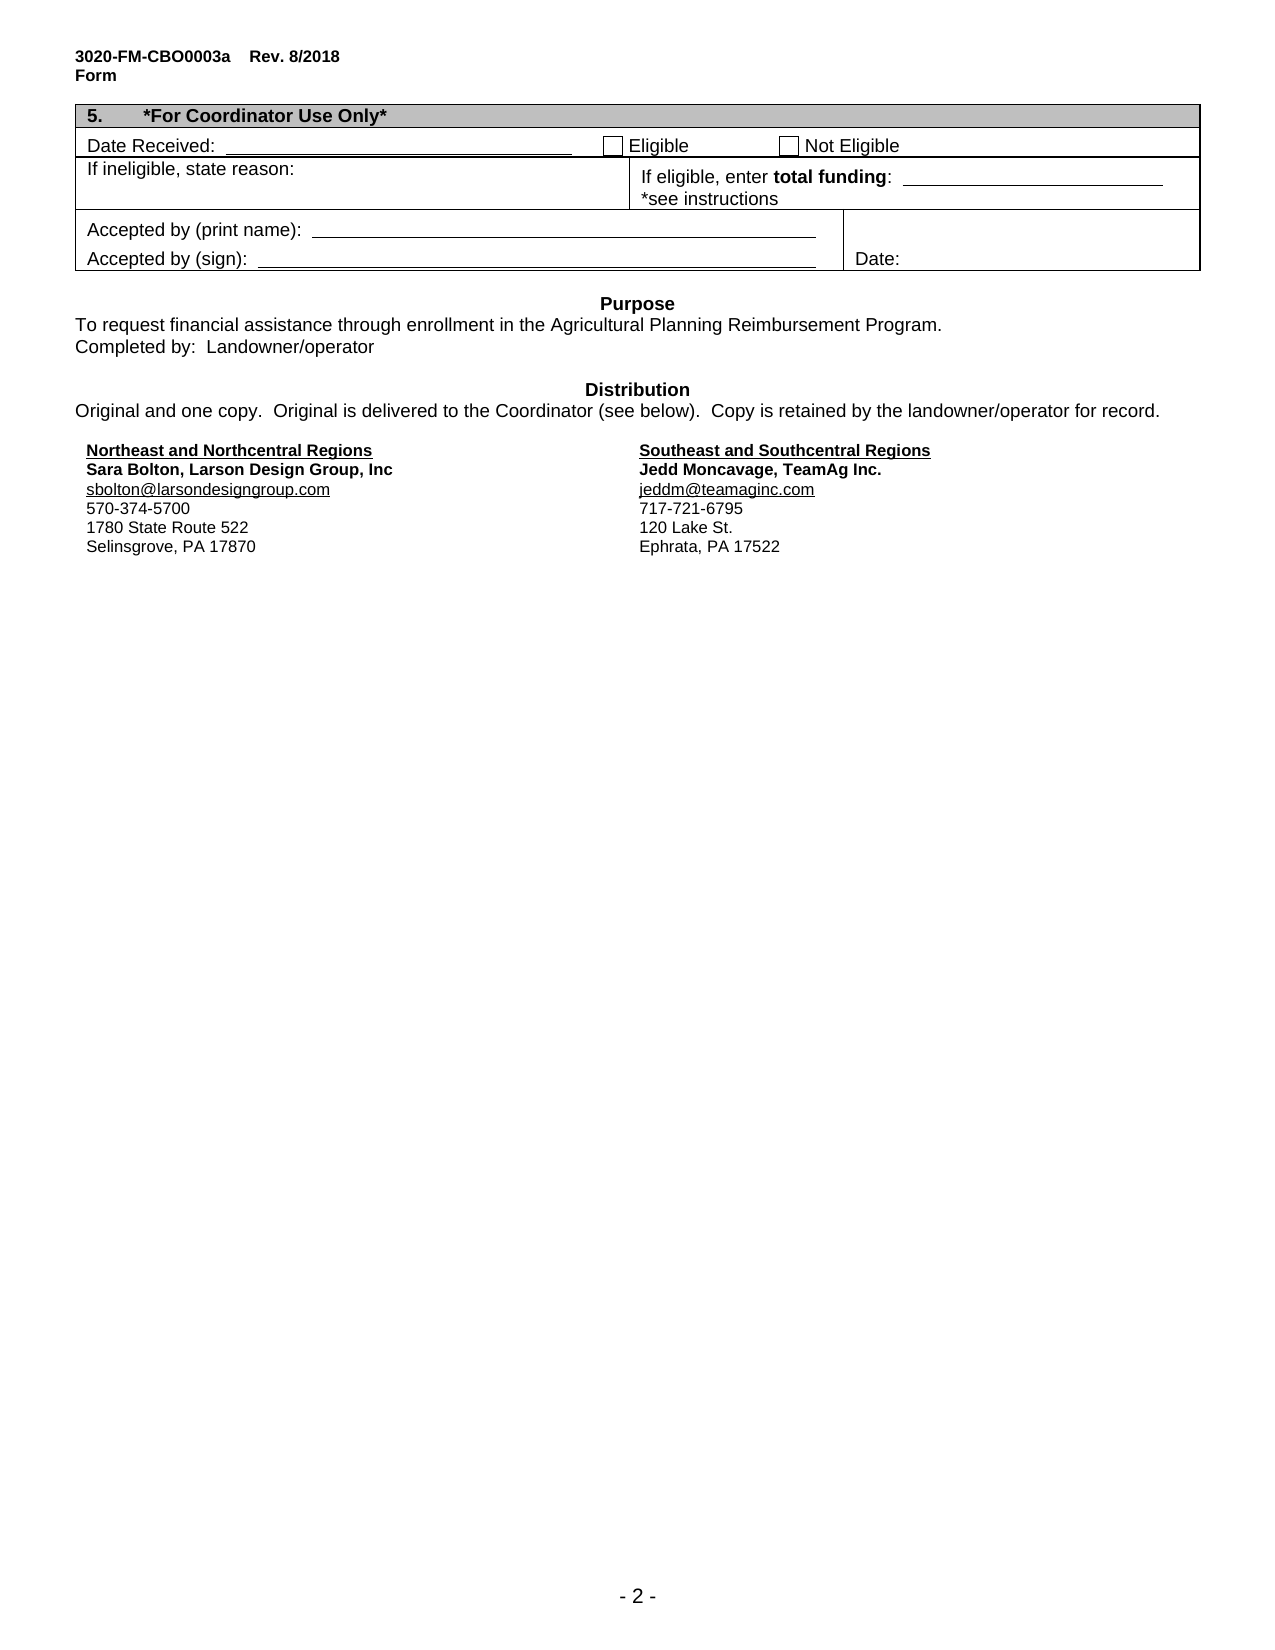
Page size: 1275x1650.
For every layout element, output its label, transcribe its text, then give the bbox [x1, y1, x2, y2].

table_cell 5. *For Coordinator Use Only* [76, 105, 1199, 127]
table_cell Accepted by (print name): Accepted by (sign): [76, 210, 843, 270]
table_cell Eligible Not Eligible [591, 128, 1199, 156]
text Purpose [75, 292, 1200, 314]
text To request financial assistance through enrollment in the Agricultural Planning Reimbursement Program. [75, 314, 1200, 336]
table_cell Date Received: [76, 128, 591, 156]
text Distribution [75, 379, 1200, 400]
table_header Northeast and Northcentral Regions Sara Bolton, Larson Design Group, Inc sbolton@larsondesigngroup.com 570-374-5700 1780 State Route 522 Selinsgrove, PA 17870 [75, 441, 628, 575]
table_cell Date: [844, 210, 1199, 270]
table_cell If eligible, enter total funding: *see instructions [630, 158, 1199, 209]
text Completed by: Landowner/operator [75, 336, 1200, 357]
table_cell If ineligible, state reason: [76, 158, 629, 209]
table_header Southeast and Southcentral Regions Jedd Moncavage, TeamAg Inc. jeddm@teamaginc.com 717-721-6795 120 Lake St. Ephrata, PA 17522 [628, 441, 1200, 575]
text Original and one copy. Original is delivered to the Coordinator (see below). Copy is retained by the landowner/operator for record. [75, 400, 1200, 422]
